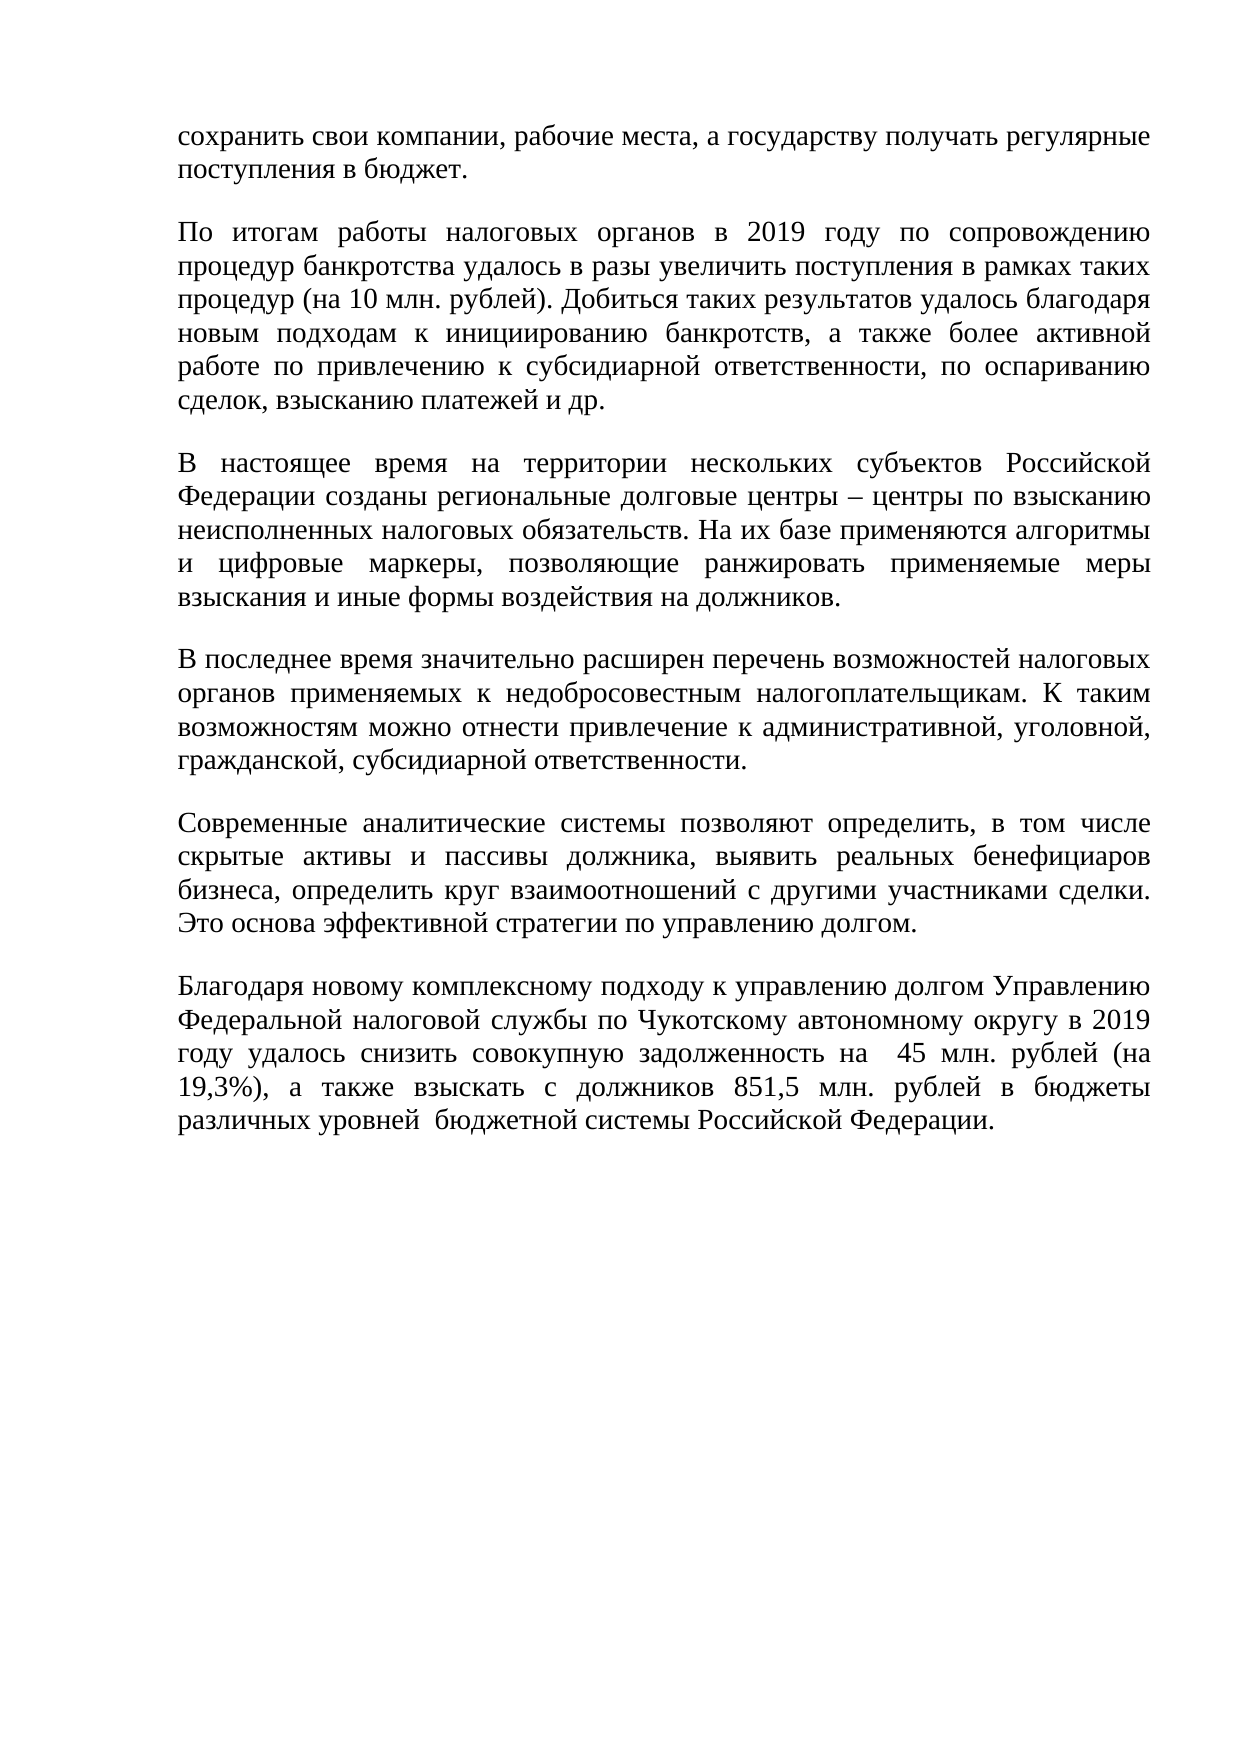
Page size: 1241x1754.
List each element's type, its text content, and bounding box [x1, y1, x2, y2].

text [177, 118, 1152, 185]
text По итогам работы налоговых органов в 2019 году по сопровождению процедур банкротства удалось в разы увеличить поступления в рамках таких процедур (на 10 млн. рублей). Добиться таких результатов удалось благодаря новым подходам к инициированию банкротств, а также более активной работе по привлечению к субсидиарной ответственности, по оспариванию сделок, взысканию платежей и др. [177, 214, 1152, 416]
text Благодаря новому комплексному подходу к управлению долгом Управлению Федеральной налоговой службы по Чукотскому автономному округу в 2019 году удалось снизить совокупную задолженность на 45 млн. рублей (на 19,3%), а также взыскать с должников 851,5 млн. рублей в бюджеты различных уровней бюджетной системы Российской Федерации. [177, 968, 1152, 1136]
text Современные аналитические системы позволяют определить, в том числе скрытые активы и пассивы должника, выявить реальных бенефициаров бизнеса, определить круг взаимоотношений с другими участниками сделки. Это основа эффективной стратегии по управлению долгом. [177, 805, 1152, 939]
text В последнее время значительно расширен перечень возможностей налоговых органов применяемых к недобросовестным налогоплательщикам. К таким возможностям можно отнести привлечение к административной, уголовной, гражданской, субсидиарной ответственности. [177, 642, 1152, 776]
text В настоящее время на территории нескольких субъектов Российской Федерации созданы региональные долговые центры – центры по взысканию неисполненных налоговых обязательств. На их базе применяются алгоритмы и цифровые маркеры, позволяющие ранжировать применяемые меры взыскания и иные формы воздействия на должников. [177, 445, 1152, 612]
